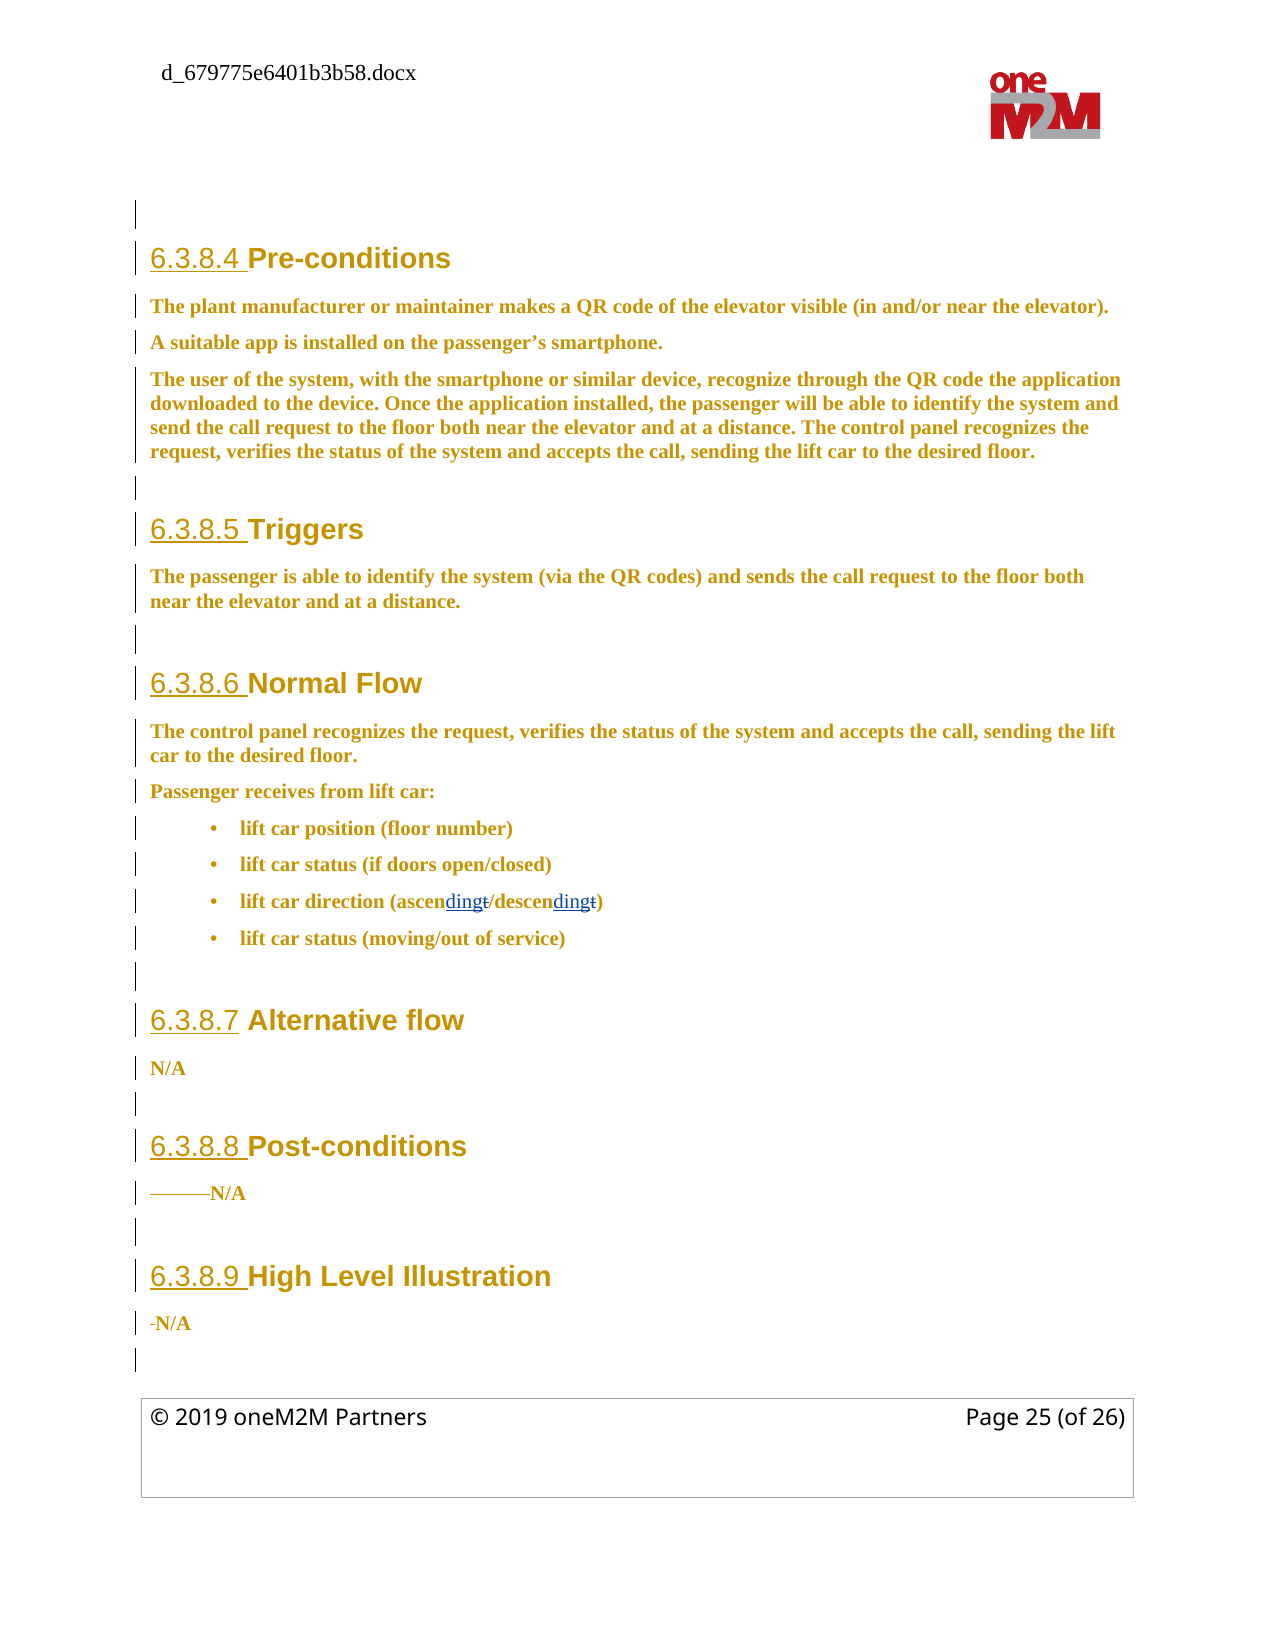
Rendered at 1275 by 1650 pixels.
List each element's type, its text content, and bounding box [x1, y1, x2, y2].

subtitle Normal Flow [150, 666, 1125, 700]
text • lift car position (floor number) [210, 816, 1125, 840]
text The passenger is able to identify the system (via the QR codes) and sends the call request to the floor both near the elevator and at a distance. [150, 564, 1125, 613]
subtitle Alternative flow [150, 1003, 1125, 1037]
text N/A [150, 1311, 1125, 1335]
text • lift car status (if doors open/closed) [210, 852, 1125, 876]
subtitle Pre-conditions [150, 241, 1125, 275]
text The plant manufacturer or maintainer makes a QR code of the elevator visible (in and/or near the elevator). [150, 294, 1125, 318]
text The user of the system, with the smartphone or similar device, recognize through the QR code the application downloaded to the device. Once the application installed, the passenger will be able to identify the system and send the call request to the floor both near the elevator and at a distance. The control panel recognizes the request, verifies the status of the system and accepts the call, sending the lift car to the desired floor. [150, 367, 1125, 463]
text Passenger receives from lift car: [150, 779, 1125, 803]
text N/A [150, 1181, 1125, 1205]
text A suitable app is installed on the passenger’s smartphone. [150, 330, 1125, 354]
text • lift car status (moving/out of service) [210, 926, 1125, 949]
text N/A [150, 1056, 1125, 1080]
text The control panel recognizes the request, verifies the status of the system and accepts the call, sending the lift car to the desired floor. [150, 719, 1125, 767]
subtitle Post-conditions [150, 1129, 1125, 1162]
subtitle Triggers [150, 512, 1125, 546]
text • lift car direction (ascen/descen) [210, 889, 1125, 913]
picture [976, 59, 1114, 154]
subtitle High Level Illustration [150, 1259, 1125, 1292]
